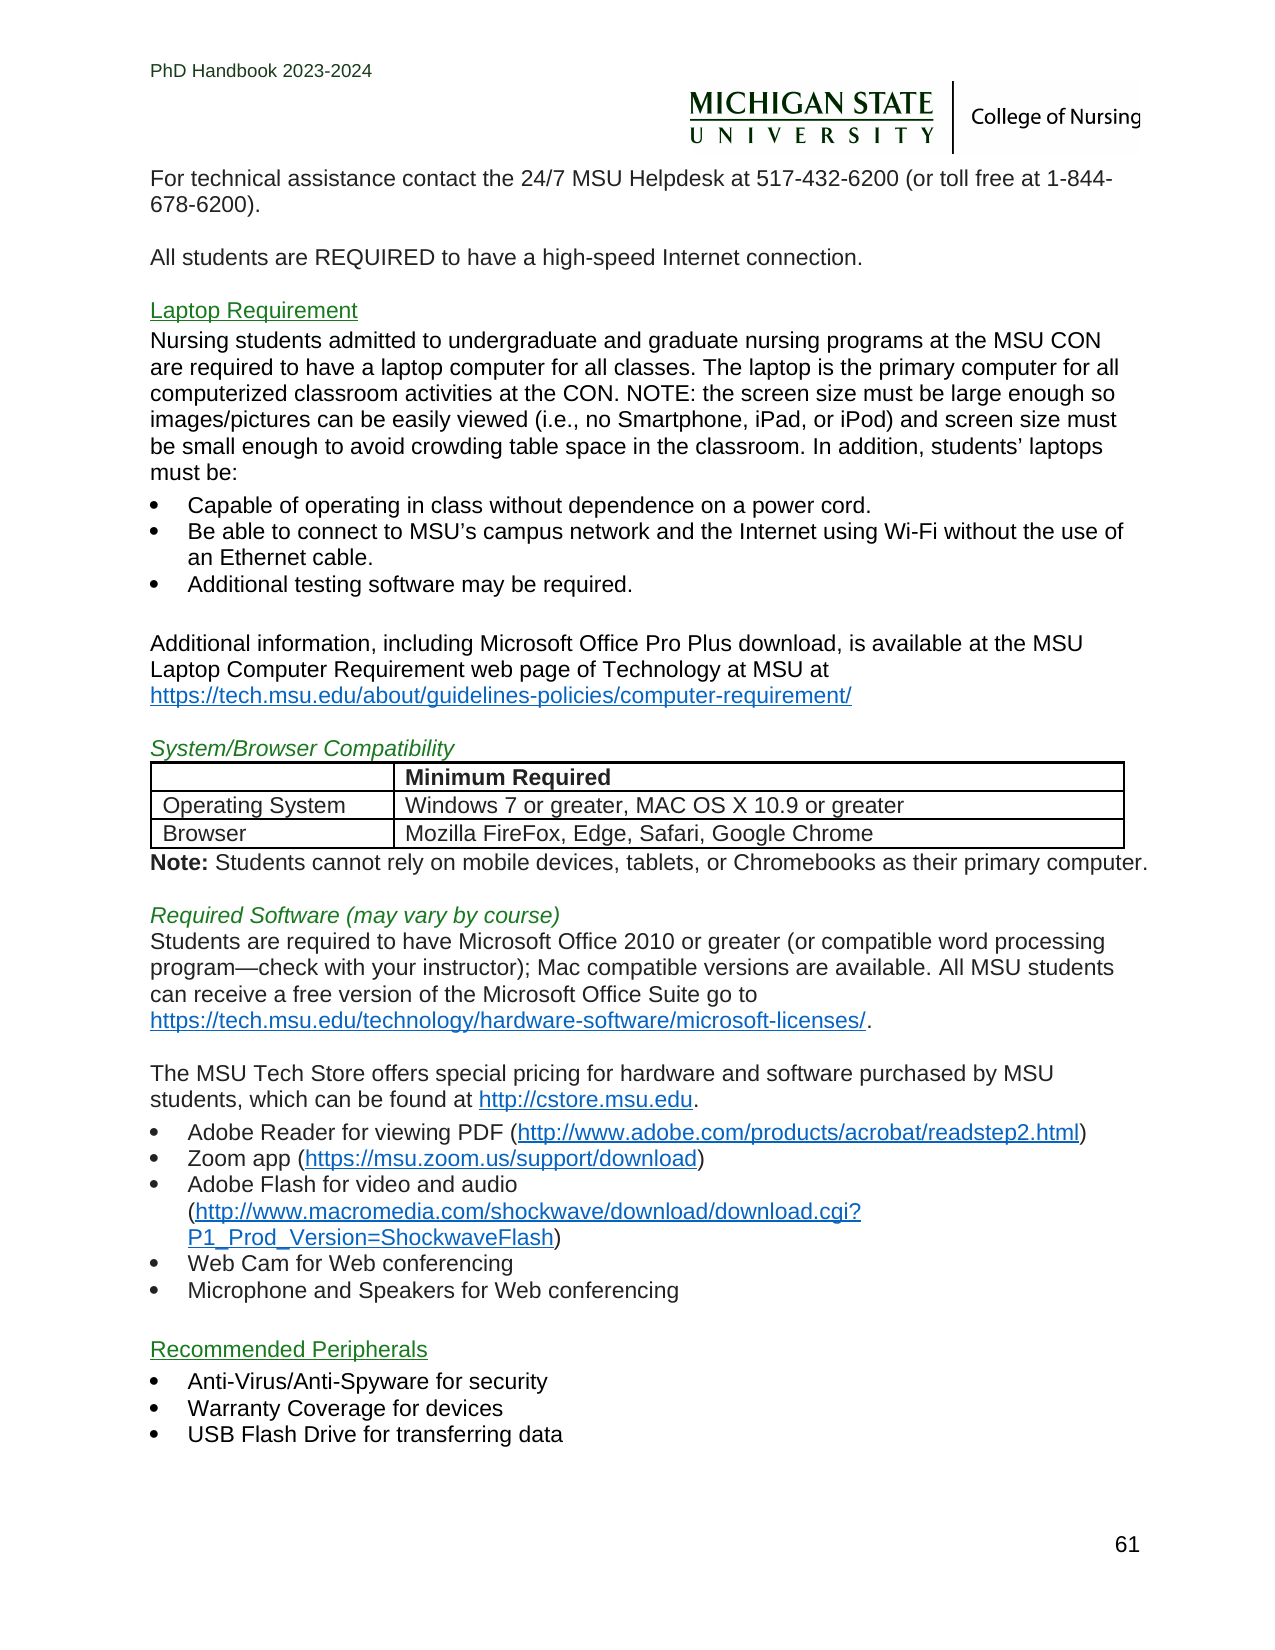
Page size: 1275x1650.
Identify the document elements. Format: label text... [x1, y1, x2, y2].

list Be able to connect to MSU’s campus network and the Internet using Wi-Fi without the use of an Ethernet cable. [150, 518, 1140, 571]
text All students are REQUIRED to have a high-speed Internet connection. [150, 244, 1140, 270]
text Nursing students admitted to undergraduate and graduate nursing programs at the MSU CON are required to have a laptop computer for all classes. The laptop is the primary computer for all computerized classroom activities at the CON. NOTE: the screen size must be large enough so images/pictures can be easily viewed (i.e., no Smartphone, iPad, or iPod) and screen size must be small enough to avoid crowding table space in the classroom. In addition, students’ laptops must be: [150, 327, 1140, 485]
list Anti-Virus/Anti-Spyware for security [150, 1368, 1140, 1395]
table_header [152, 764, 393, 790]
list Microphone and Speakers for Web conferencing [150, 1277, 1140, 1303]
table_cell Operating System [152, 792, 393, 818]
list Warranty Coverage for devices [150, 1395, 1140, 1421]
subtitle System/Browser Compatibility [150, 735, 1140, 761]
list Zoom app (https://msu.zoom.us/support/download) [150, 1145, 1140, 1171]
text Students are required to have Microsoft Office 2010 or greater (or compatible word processing program—check with your instructor); Mac compatible versions are available. All MSU students can receive a free version of the Microsoft Office Suite go to https://tech.msu.edu/technology/hardware-software/microsoft-licenses/. [150, 928, 1140, 1033]
list Web Cam for Web conferencing [150, 1250, 1140, 1277]
subtitle Laptop Requirement [150, 297, 1140, 323]
list USB Flash Drive for transferring data [150, 1421, 1140, 1447]
table_cell Windows 7 or greater, MAC OS X 10.9 or greater [395, 792, 1123, 818]
list Adobe Flash for video and audio (http://www.macromedia.com/shockwave/download/download.cgi?P1_Prod_Version=ShockwaveFlash) [150, 1171, 1140, 1250]
picture [690, 81, 1141, 154]
table_cell Browser [152, 820, 393, 847]
table_header Minimum Required [395, 764, 1123, 790]
text For technical assistance contact the 24/7 MSU Helpdesk at 517-432-6200 (or toll free at 1-844-678-6200). [150, 165, 1140, 218]
text Note: Students cannot rely on mobile devices, tablets, or Chromebooks as their primary computer. [150, 849, 1162, 875]
list Adobe Reader for viewing PDF (http://www.adobe.com/products/acrobat/readstep2.html) [150, 1119, 1140, 1145]
text Additional information, including Microsoft Office Pro Plus download, is available at the MSU Laptop Computer Requirement web page of Technology at MSU at [150, 630, 1140, 682]
subtitle Required Software (may vary by course) [150, 902, 1140, 928]
list Capable of operating in class without dependence on a power cord. [150, 492, 1140, 518]
list Additional testing software may be required. [150, 571, 1140, 597]
text The MSU Tech Store offers special pricing for hardware and software purchased by MSU students, which can be found at http://cstore.msu.edu. [150, 1060, 1140, 1112]
table_cell Mozilla FireFox, Edge, Safari, Google Chrome [395, 820, 1123, 847]
subtitle Recommended Peripherals [150, 1336, 1140, 1362]
text https://tech.msu.edu/about/guidelines-policies/computer-requirement/ [150, 682, 1140, 709]
